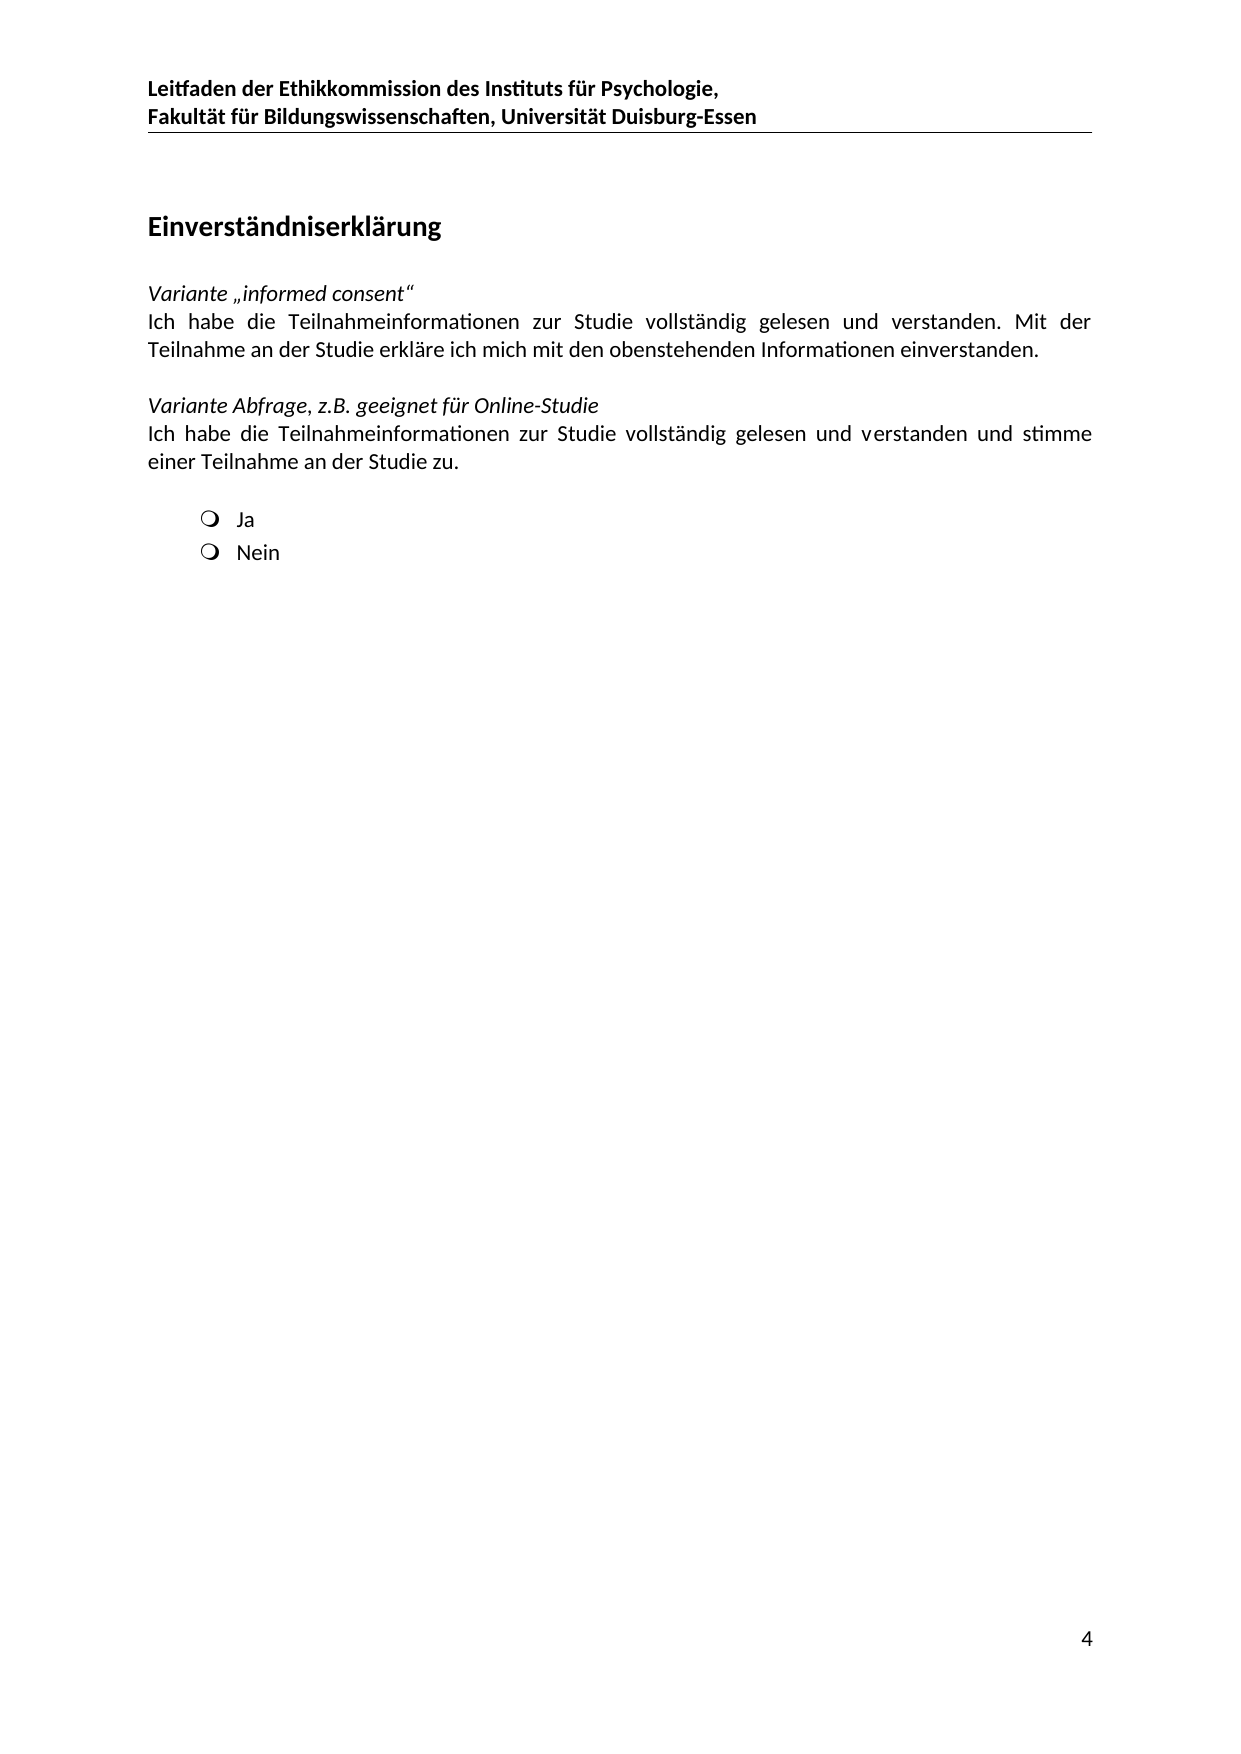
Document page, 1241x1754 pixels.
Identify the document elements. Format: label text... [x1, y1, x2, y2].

text Ich habe die Teilnahmeinformationen zur Studie vollständig gelesen und verstanden. Mit der Teilnahme an der Studie erkläre ich mich mit den obenstehenden Informationen einverstanden. [148, 307, 1092, 363]
text Variante „informed consent“ [148, 279, 1092, 307]
list Ja [199, 505, 1092, 533]
text Ich habe die Teilnahmeinformationen zur Studie vollständig gelesen und verstanden und stimme einer Teilnahme an der Studie zu. [148, 419, 1092, 475]
list Nein [199, 538, 1092, 566]
text Variante Abfrage, z.B. geeignet für Online-Studie [148, 391, 1092, 419]
text Einverständniserklärung [148, 208, 1092, 243]
